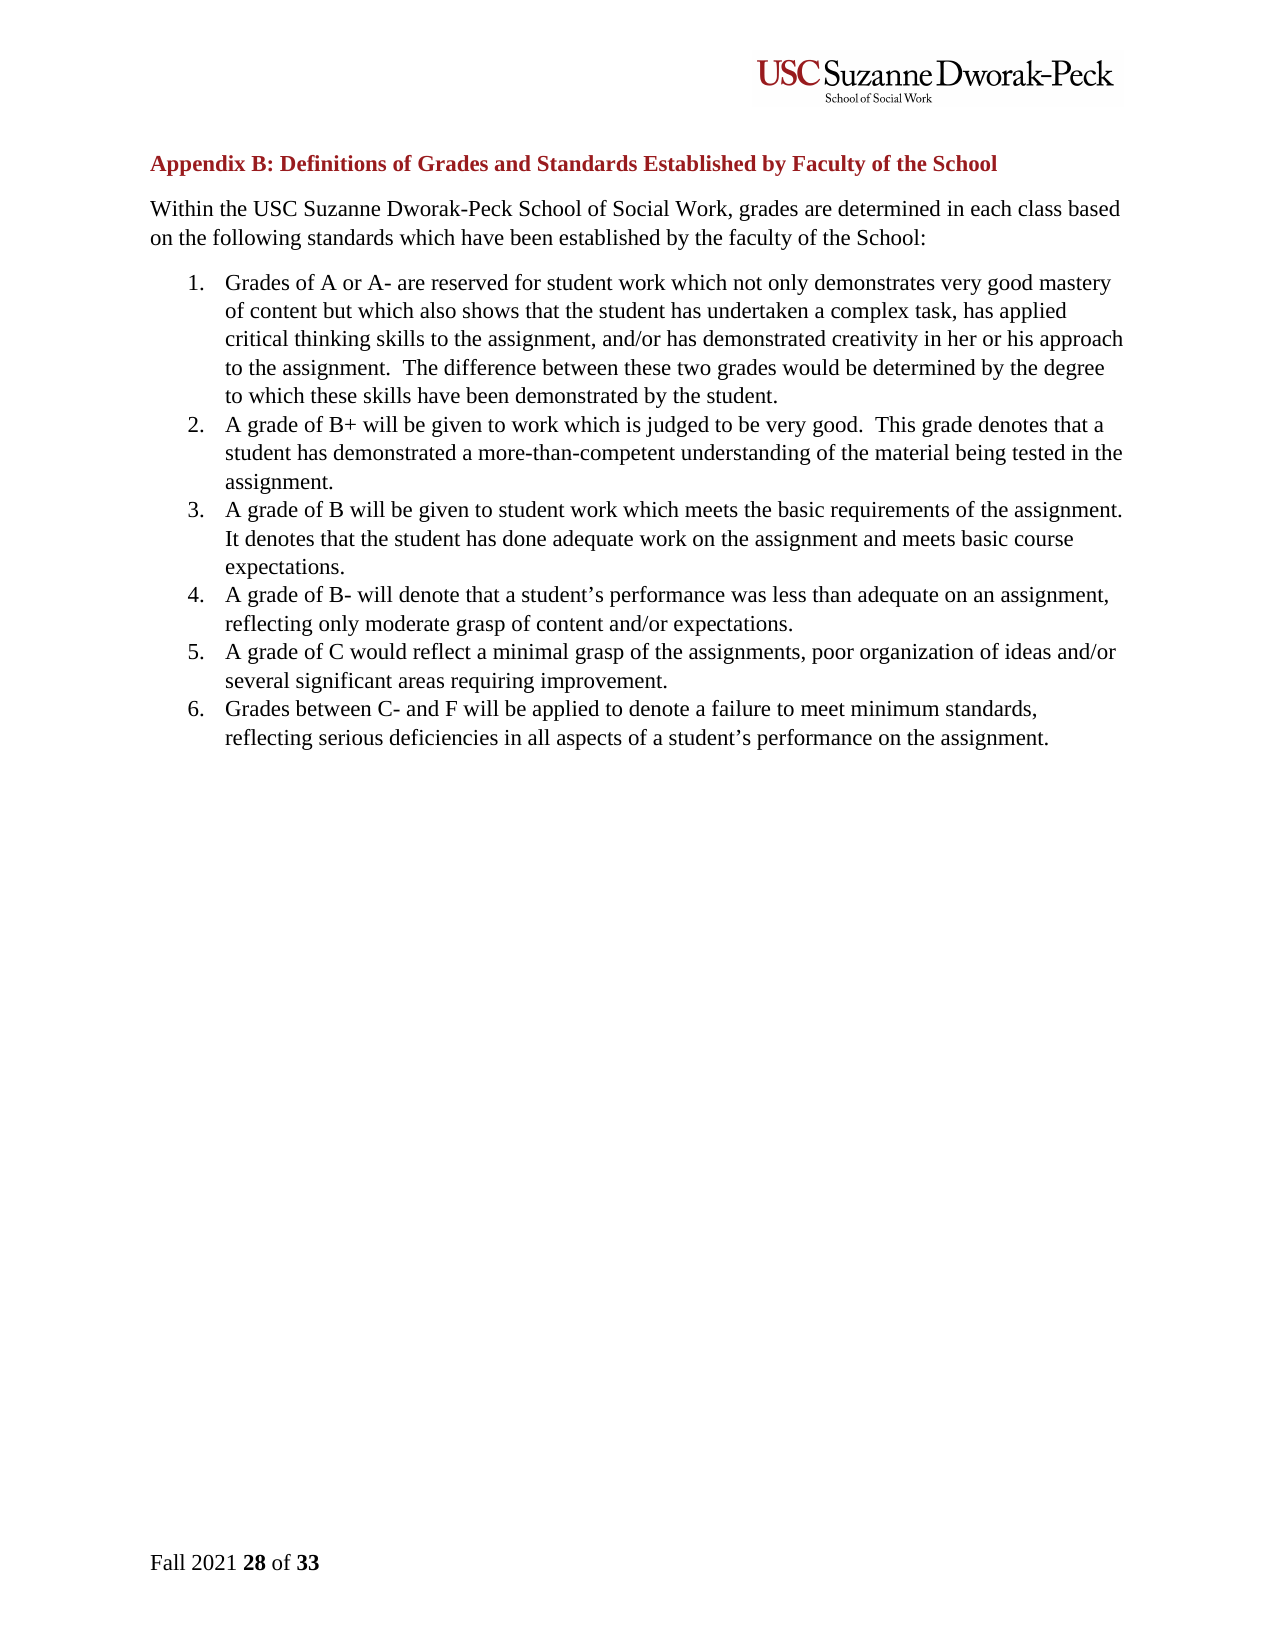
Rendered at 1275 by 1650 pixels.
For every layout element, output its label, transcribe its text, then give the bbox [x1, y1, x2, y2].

list Grades between C- and F will be applied to denote a failure to meet minimum standards, reflecting serious deficiencies in all aspects of a student’s performance on the assignment. [187, 695, 1125, 750]
list A grade of B will be given to student work which meets the basic requirements of the assignment. It denotes that the student has done adequate work on the assignment and meets basic course expectations. [187, 496, 1125, 579]
picture [751, 50, 1123, 107]
list A grade of B+ will be given to work which is judged to be very good. This grade denotes that a student has demonstrated a more-than-competent understanding of the material being tested in the assignment. [187, 411, 1125, 494]
list Grades of A or A- are reserved for student work which not only demonstrates very good mastery of content but which also shows that the student has undertaken a complex task, has applied critical thinking skills to the assignment, and/or has demonstrated creativity in her or his approach to the assignment. The difference between these two grades would be determined by the degree to which these skills have been demonstrated by the student. [187, 269, 1125, 409]
list A grade of C would reflect a minimal grasp of the assignments, poor organization of ideas and/or several significant areas requiring improvement. [187, 638, 1125, 693]
text Appendix B: Definitions of Grades and Standards Established by Faculty of the School [150, 150, 1125, 176]
text Within the USC Suzanne Dworak-Peck School of Social Work, grades are determined in each class based on the following standards which have been established by the faculty of the School: [150, 195, 1125, 250]
list A grade of B- will denote that a student’s performance was less than adequate on an assignment, reflecting only moderate grasp of content and/or expectations. [187, 581, 1125, 636]
